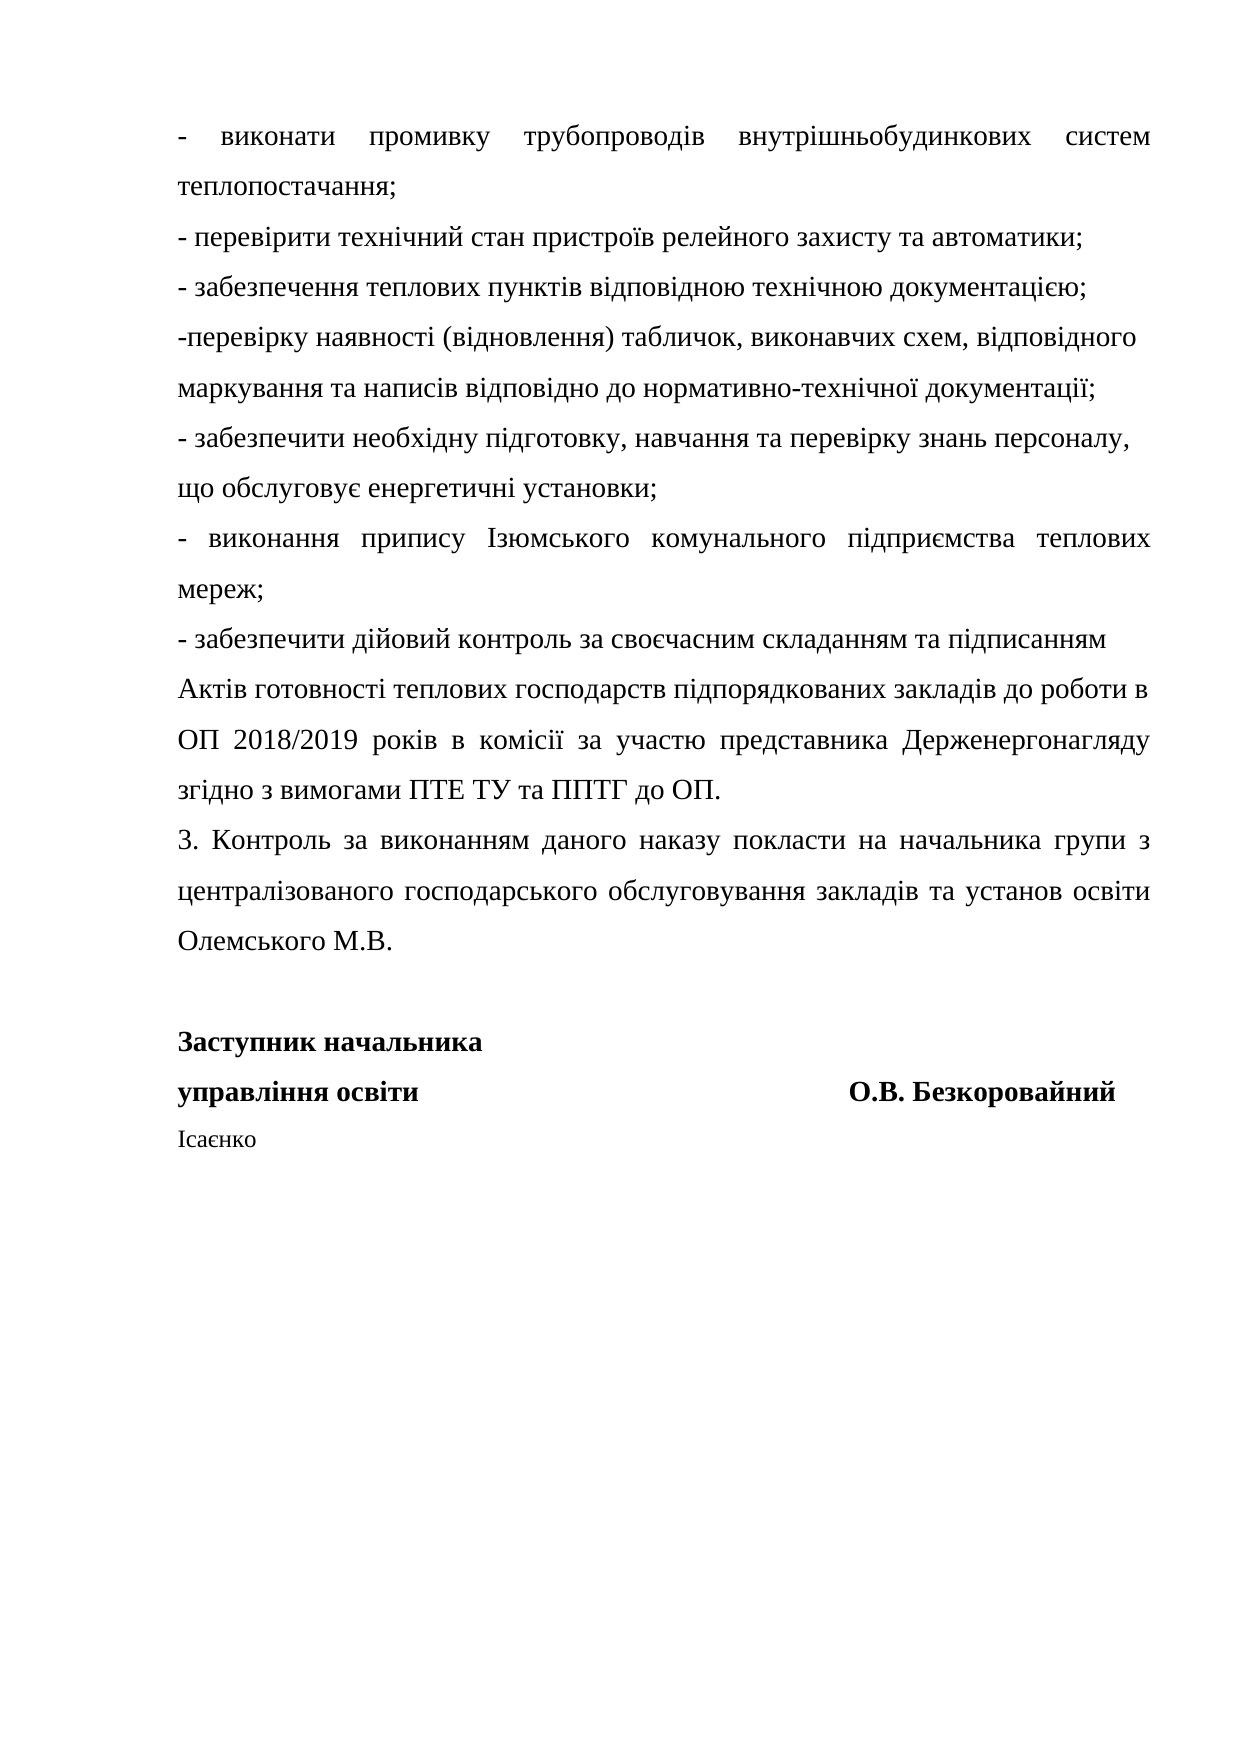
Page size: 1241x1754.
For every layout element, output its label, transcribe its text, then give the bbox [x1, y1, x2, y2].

text що обслуговує енергетичні установки; [177, 470, 1152, 504]
text - забезпечити необхідну підготовку, навчання та перевірку знань персоналу, [177, 420, 1152, 453]
text Ісаєнко [177, 1124, 1152, 1153]
text маркування та написів відповідно до нормативно-технічної документації; [177, 370, 1152, 403]
text 3. Контроль за виконанням даного наказу покласти на начальника групи з централізованого господарського обслуговування закладів та установ освіти Олемського М.В. [177, 822, 1152, 957]
text Заступник начальника [177, 1024, 1152, 1057]
text - виконання припису Ізюмського комунального підприємства теплових мереж; [177, 521, 1152, 604]
text ОП 2018/2019 років в комісії за участю представника Держенергонагляду згідно з вимогами ПТЕ ТУ та ППТГ до ОП. [177, 722, 1152, 806]
text -перевірку наявності (відновлення) табличок, виконавчих схем, відповідного [177, 319, 1152, 353]
text управління освіти О.В. Безкоровайний [177, 1074, 1152, 1108]
text - виконати промивку трубопроводів внутрішньобудинкових систем теплопостачання; [177, 118, 1152, 202]
text - забезпечити дійовий контроль за своєчасним складанням та підписанням [177, 621, 1152, 655]
text - забезпечення теплових пунктів відповідною технічною документацією; [177, 269, 1152, 303]
text Актів готовності теплових господарств підпорядкованих закладів до роботи в [177, 672, 1152, 705]
text - перевірити технічний стан пристроїв релейного захисту та автоматики; [177, 219, 1152, 252]
